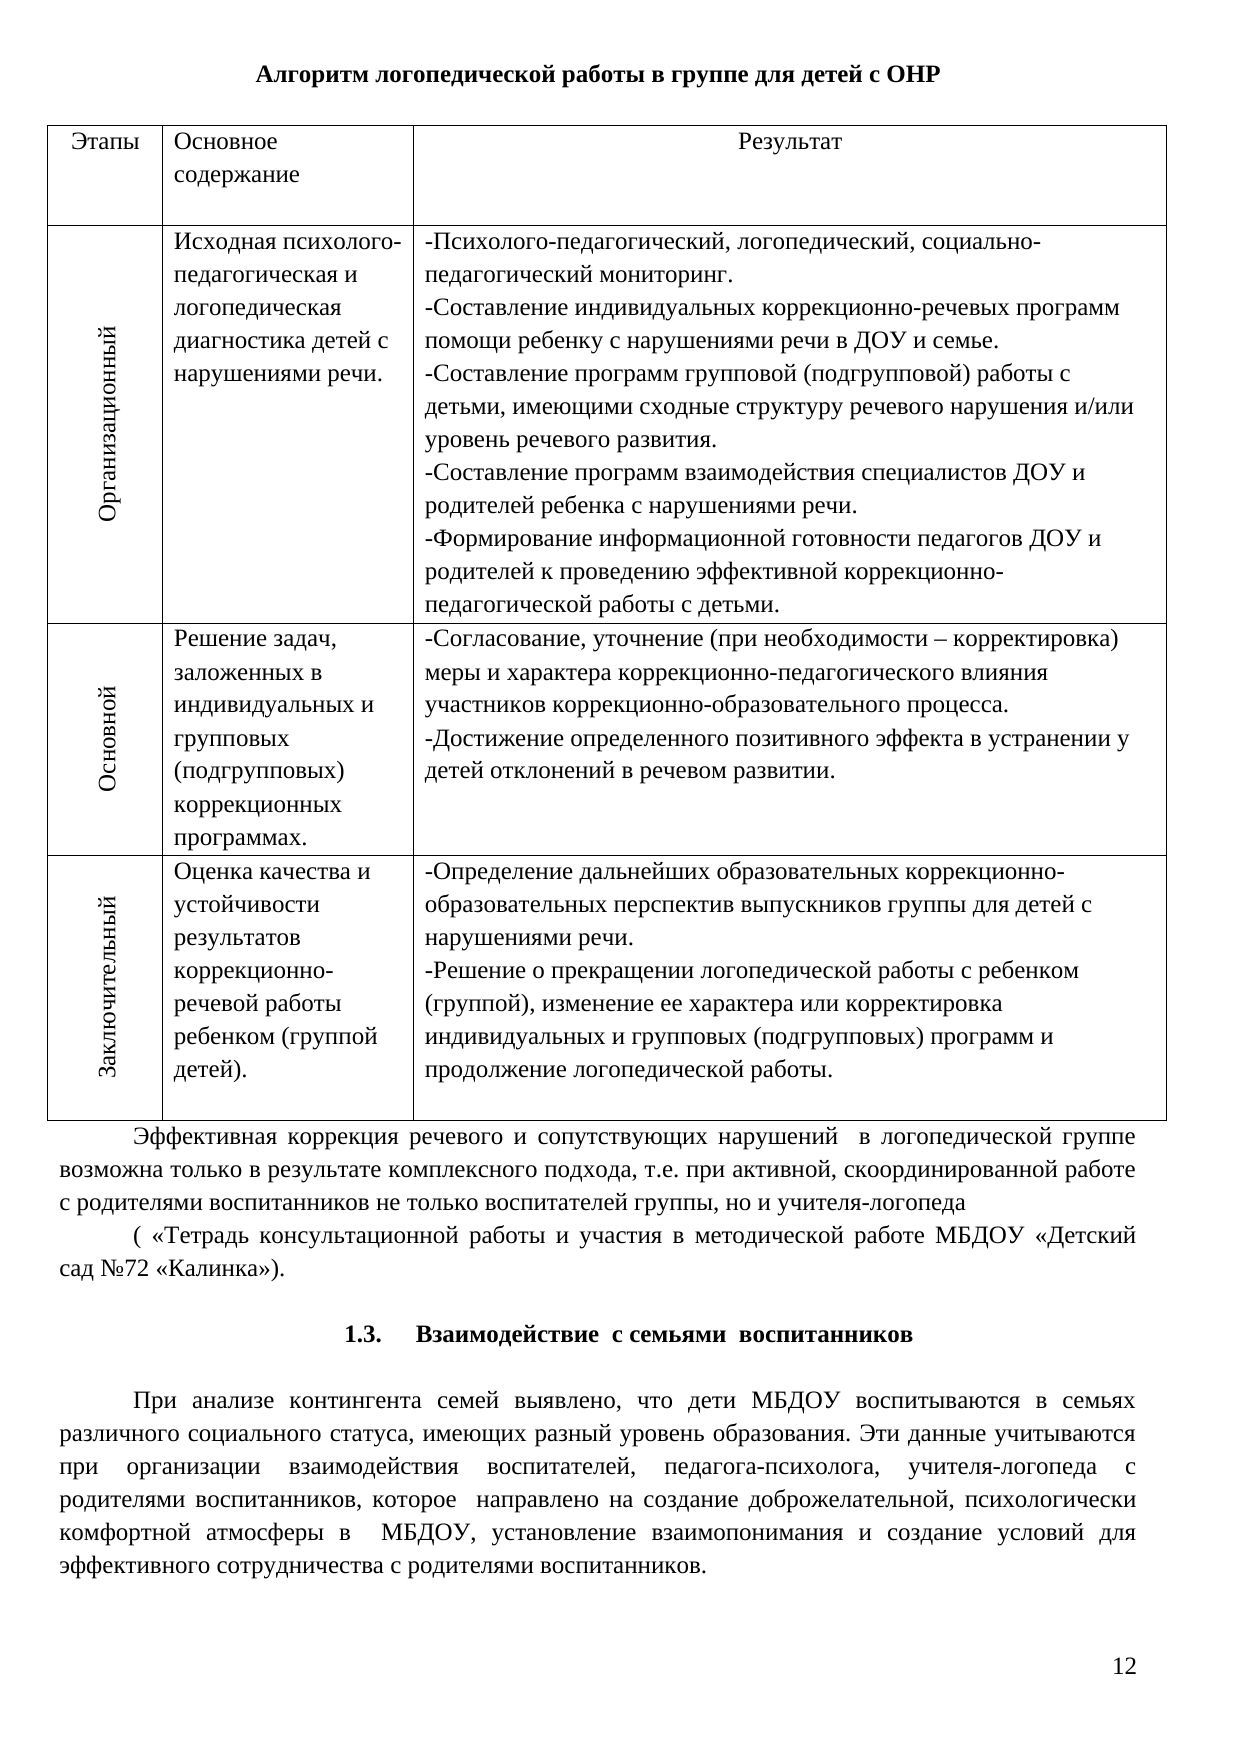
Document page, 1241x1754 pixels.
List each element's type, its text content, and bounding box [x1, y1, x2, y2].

table_header Результат [414, 126, 1166, 225]
table_cell Основной [48, 624, 162, 855]
table_cell Оценка качества и устойчивости результатов коррекционно-речевой работы ребенком (группой детей). [163, 856, 413, 1120]
list Взаимодействие с семьями воспитанников [135, 1319, 1122, 1348]
table_cell Заключительный [48, 856, 162, 1120]
table_cell -Определение дальнейших образовательных коррекционно-образовательных перспектив выпускников группы для детей с нарушениями речи. -Решение о прекращении логопедической работы с ребенком (группой), изменение ее характера или корректировка индивидуальных и групповых (подгрупповых) программ и продолжение логопедической работы. [414, 856, 1166, 1120]
text Эффективная коррекция речевого и сопутствующих нарушений в логопедической группе возможна только в результате комплексного подхода, т.е. при активной, скоординированной работе с родителями воспитанников не только воспитателей группы, но и учителя-логопеда [59, 1121, 1137, 1216]
text Алгоритм логопедической работы в группе для детей с ОНР [59, 59, 1137, 88]
table_cell Решение задач, заложенных в индивидуальных и групповых (подгрупповых) коррекционных программах. [163, 624, 413, 855]
text ( «Тетрадь консультационной работы и участия в методической работе МБДОУ «Детский сад №72 «Калинка»). [59, 1220, 1137, 1282]
table_cell -Психолого-педагогический, логопедический, социально-педагогический мониторинг. -Составление индивидуальных коррекционно-речевых программ помощи ребенку с нарушениями речи в ДОУ и семье. -Составление программ групповой (подгрупповой) работы с детьми, имеющими сходные структуру речевого нарушения и/или уровень речевого развития. -Составление программ взаимодействия специалистов ДОУ и родителей ребенка с нарушениями речи. -Формирование информационной готовности педагогов ДОУ и родителей к проведению эффективной коррекционно-педагогической работы с детьми. [414, 226, 1166, 622]
table_header Основное содержание [163, 126, 413, 225]
table_cell Организационный [48, 226, 162, 622]
text При анализе контингента семей выявлено, что дети МБДОУ воспитываются в семьях различного социального статуса, имеющих разный уровень образования. Эти данные учитываются при организации взаимодействия воспитателей, педагога-психолога, учителя-логопеда с родителями воспитанников, которое направлено на создание доброжелательной, психологически комфортной атмосферы в МБДОУ, установление взаимопонимания и создание условий для эффективного сотрудничества с родителями воспитанников. [59, 1385, 1137, 1579]
table_cell -Согласование, уточнение (при необходимости – корректировка) меры и характера коррекционно-педагогического влияния участников коррекционно-образовательного процесса. -Достижение определенного позитивного эффекта в устранении у детей отклонений в речевом развитии. [414, 624, 1166, 855]
table_cell Исходная психолого-педагогическая и логопедическая диагностика детей с нарушениями речи. [163, 226, 413, 622]
table_header Этапы [48, 126, 162, 225]
